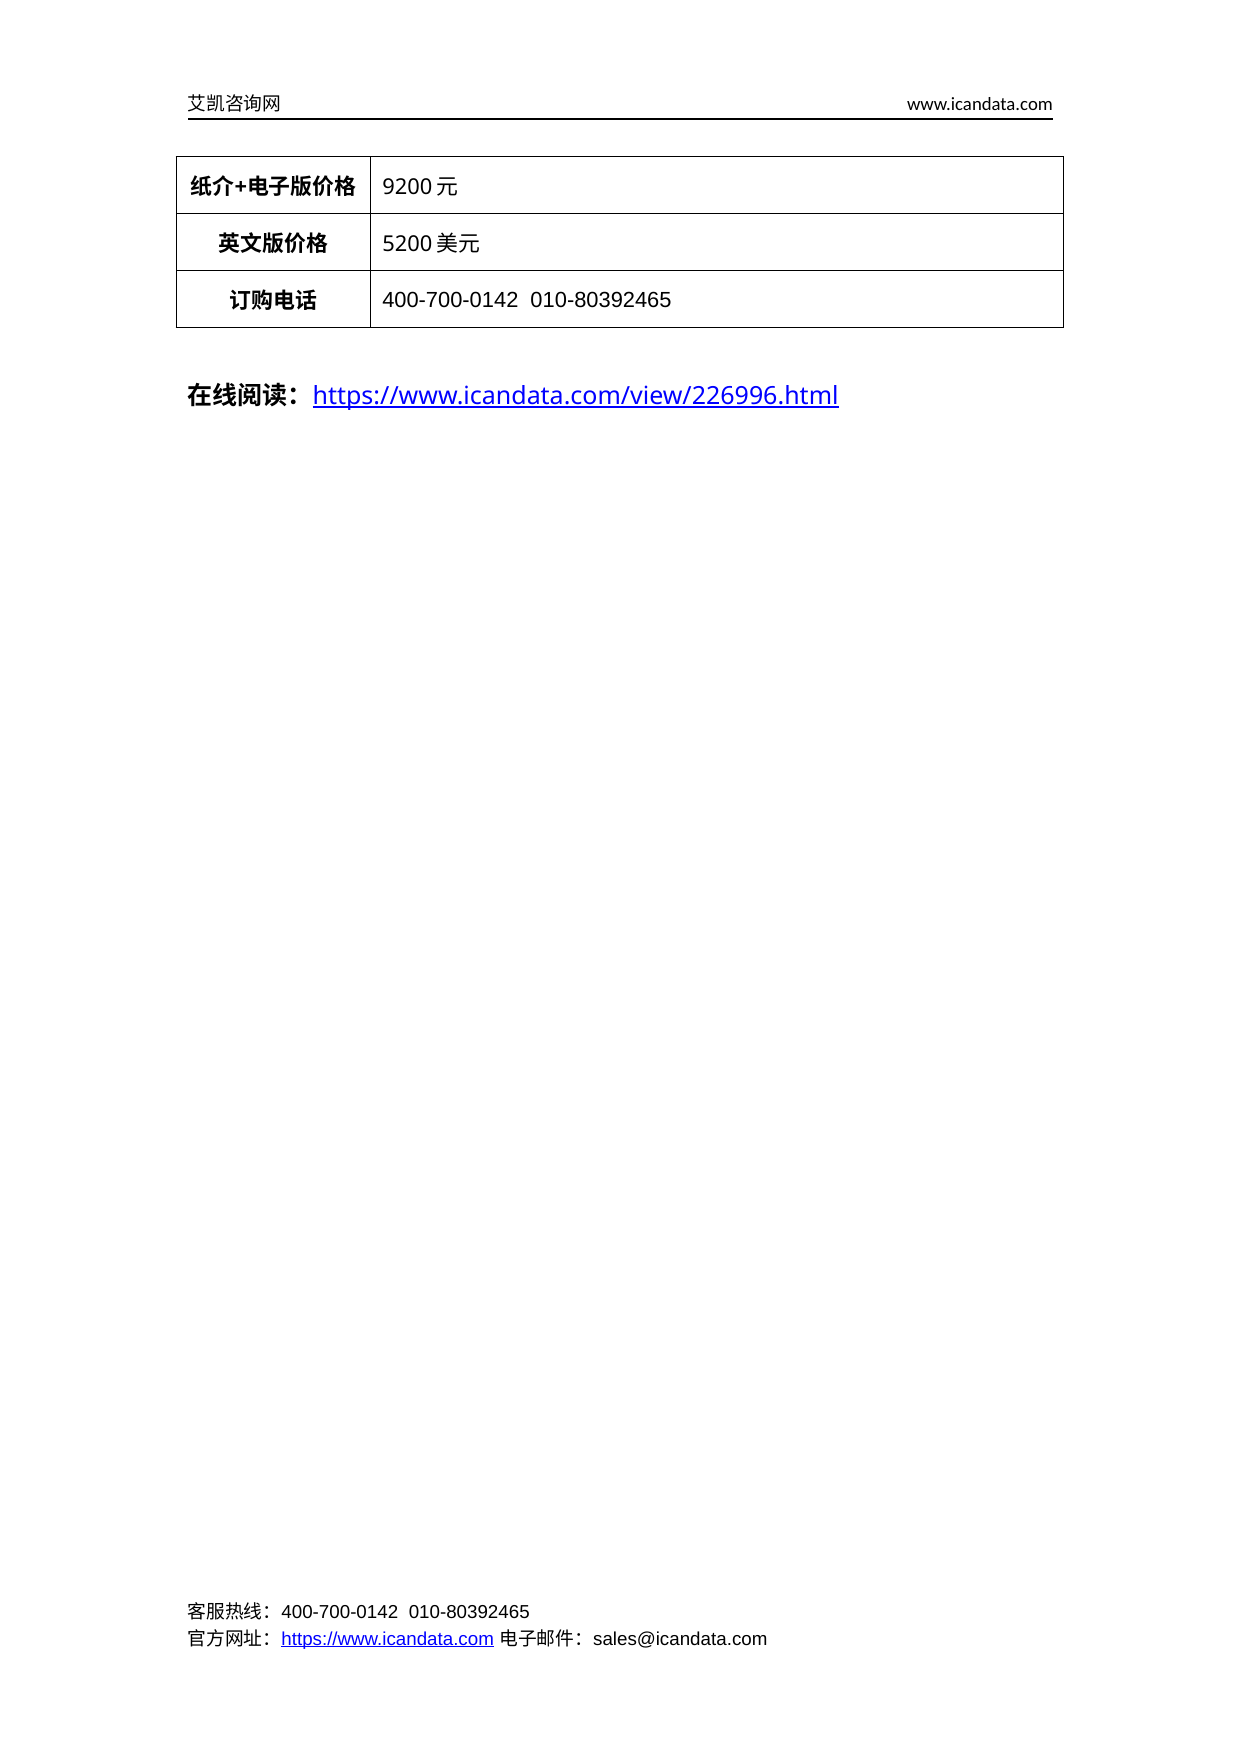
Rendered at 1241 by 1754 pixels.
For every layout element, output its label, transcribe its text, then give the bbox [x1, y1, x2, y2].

table_cell 订购电话 [177, 271, 370, 327]
table_cell 纸介+电子版价格 [177, 157, 370, 213]
text 在线阅读：https://www.icandata.com/view/226996.html [187, 361, 1053, 426]
table_cell 400-700-0142 010-80392465 [371, 271, 1063, 327]
table_cell 9200元 [371, 157, 1063, 213]
table_cell 5200美元 [371, 214, 1063, 270]
table_cell 英文版价格 [177, 214, 370, 270]
